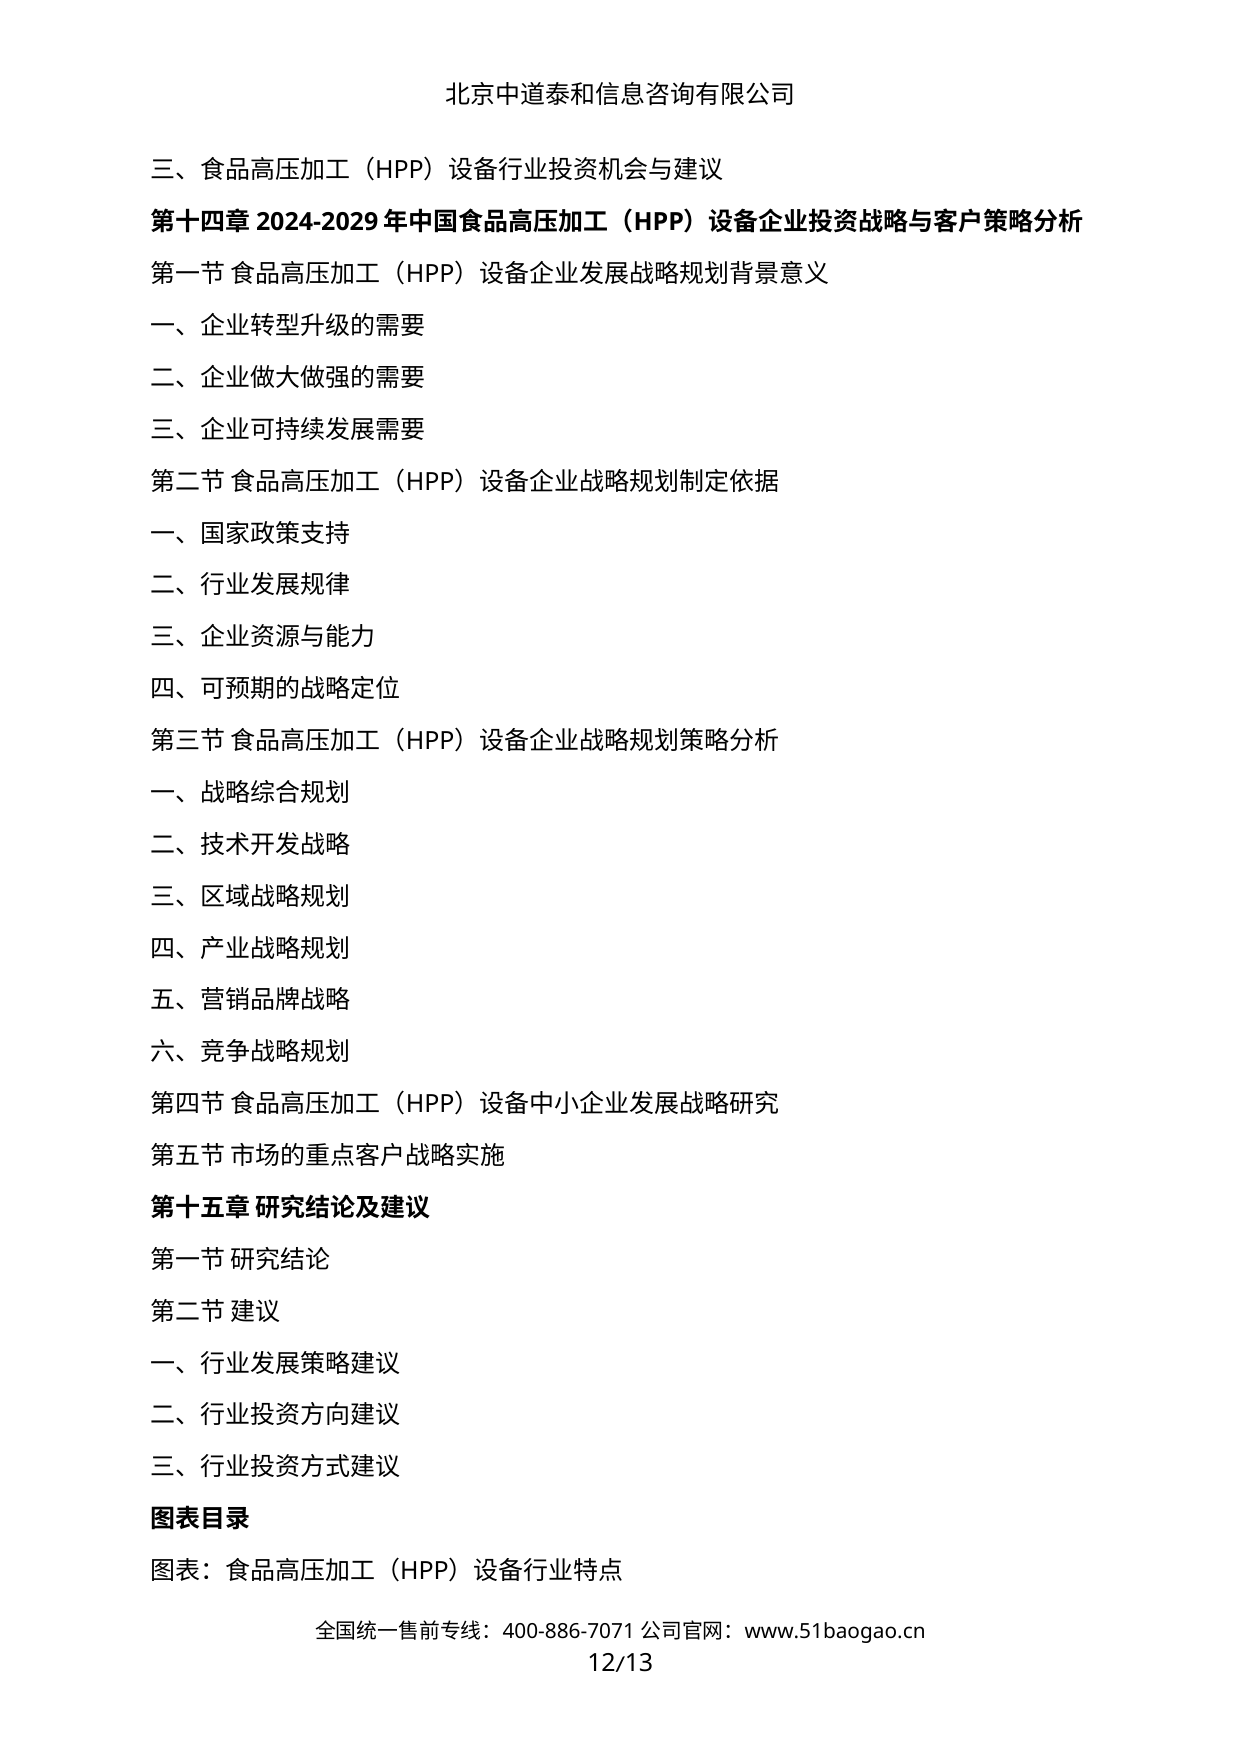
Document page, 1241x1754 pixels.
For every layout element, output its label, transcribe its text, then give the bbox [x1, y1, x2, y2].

text 二、企业做大做强的需要 [150, 357, 1090, 394]
text 第三节 食品高压加工（HPP）设备企业战略规划策略分析 [150, 721, 1090, 757]
text 二、行业投资方向建议 [150, 1395, 1090, 1431]
text 一、战略综合规划 [150, 772, 1090, 809]
text 三、区域战略规划 [150, 876, 1090, 912]
text 图表：食品高压加工（HPP）设备行业特点 [150, 1551, 1090, 1587]
text 第十四章 2024-2029年中国食品高压加工（HPP）设备企业投资战略与客户策略分析 [150, 202, 1090, 238]
text 第十五章 研究结论及建议 [150, 1187, 1090, 1224]
text 第二节 食品高压加工（HPP）设备企业战略规划制定依据 [150, 461, 1090, 497]
text 第四节 食品高压加工（HPP）设备中小企业发展战略研究 [150, 1084, 1090, 1120]
text 三、行业投资方式建议 [150, 1447, 1090, 1483]
text 第二节 建议 [150, 1291, 1090, 1327]
text 第五节 市场的重点客户战略实施 [150, 1136, 1090, 1172]
text 一、国家政策支持 [150, 513, 1090, 549]
text 三、企业可持续发展需要 [150, 409, 1090, 446]
text 六、竞争战略规划 [150, 1032, 1090, 1068]
text 图表目录 [150, 1499, 1090, 1535]
text 三、食品高压加工（HPP）设备行业投资机会与建议 [150, 150, 1090, 186]
text 第一节 研究结论 [150, 1239, 1090, 1276]
text 四、产业战略规划 [150, 928, 1090, 964]
text 一、行业发展策略建议 [150, 1343, 1090, 1379]
text 二、行业发展规律 [150, 565, 1090, 601]
text 三、企业资源与能力 [150, 617, 1090, 653]
text 五、营销品牌战略 [150, 980, 1090, 1016]
text 四、可预期的战略定位 [150, 669, 1090, 705]
text 一、企业转型升级的需要 [150, 306, 1090, 342]
text 二、技术开发战略 [150, 824, 1090, 861]
text 第一节 食品高压加工（HPP）设备企业发展战略规划背景意义 [150, 254, 1090, 290]
